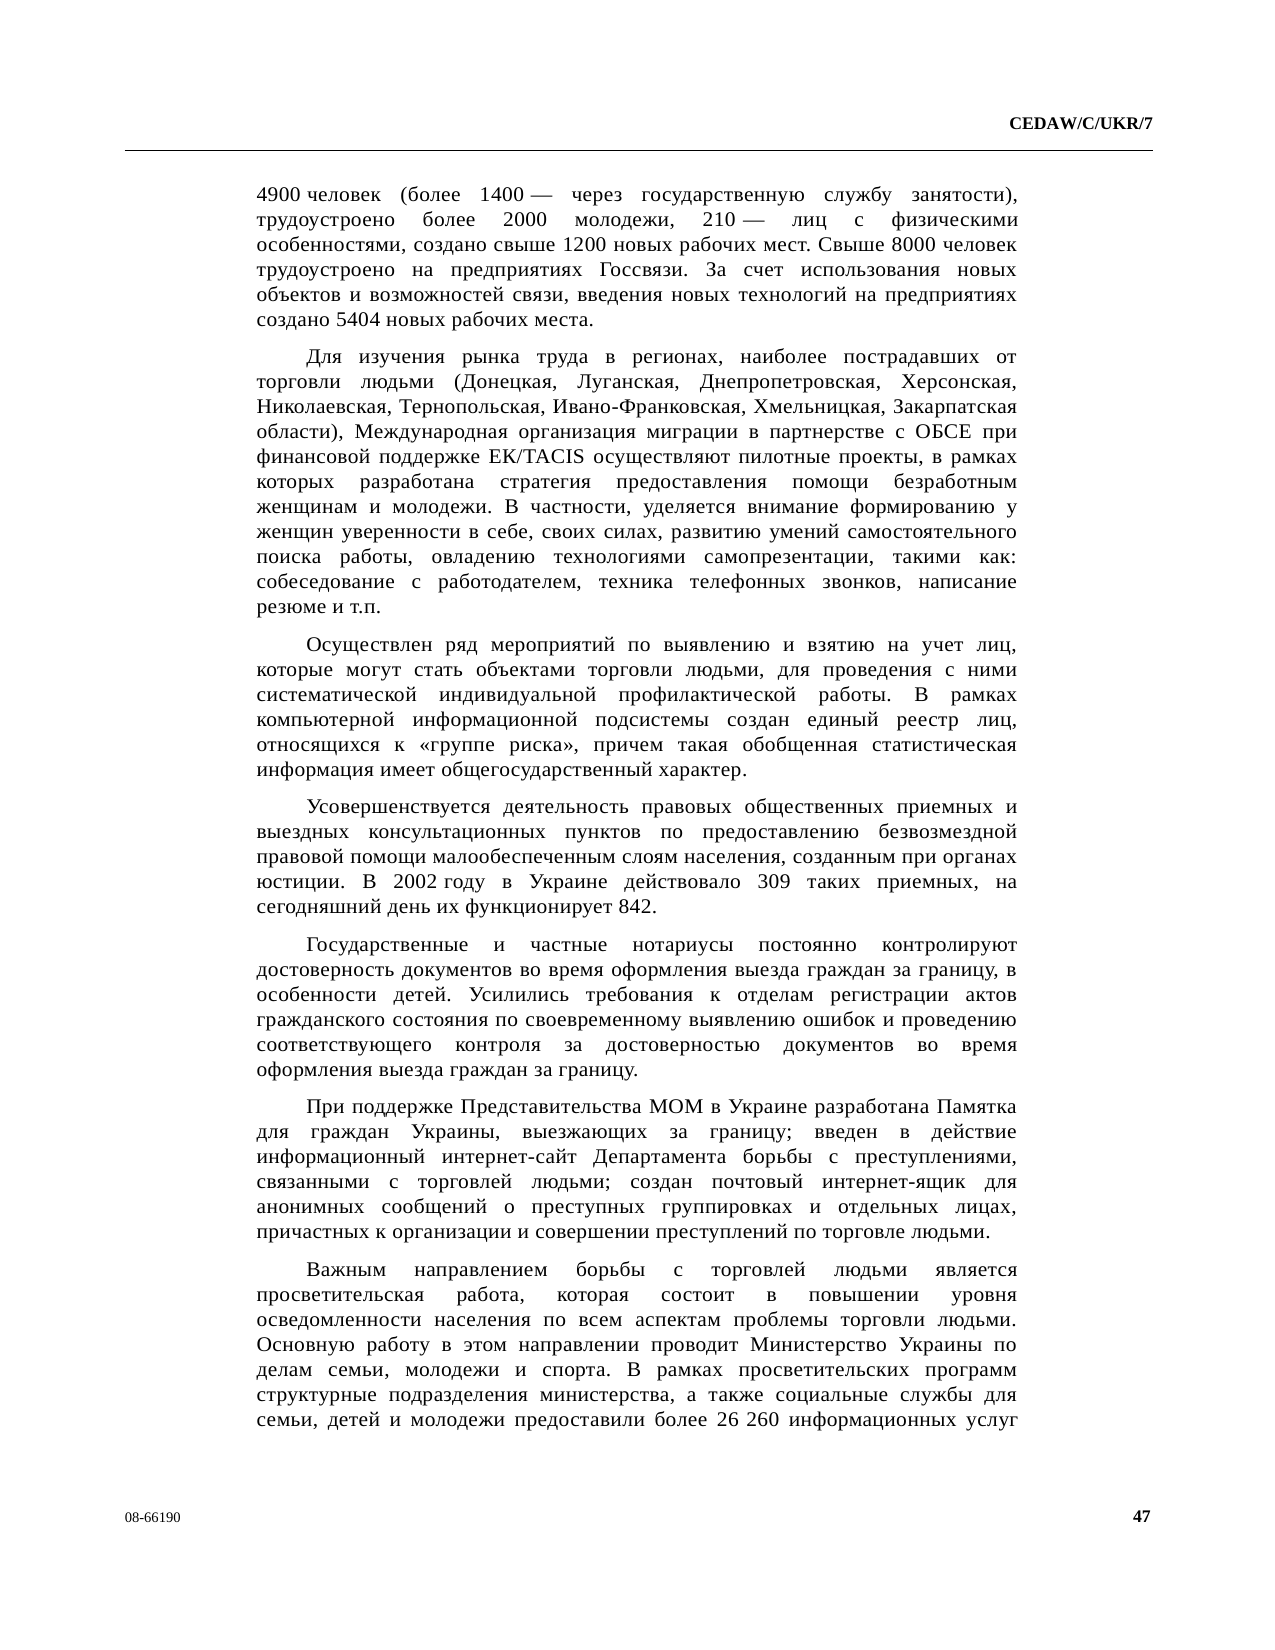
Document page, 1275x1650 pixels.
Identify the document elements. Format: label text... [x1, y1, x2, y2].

text Усовершенствуется деятельность правовых общественных приемных и выездных консультационных пунктов по предоставлению безвозмездной правовой помощи малообеспеченным слоям населения, созданным при органах юстиции. В 2002 году в Украине действовало 309 таких приемных, на сегодняшний день их функционирует 842. [256, 794, 1018, 919]
text Государственные и частные нотариусы постоянно контролируют достоверность документов во время оформления выезда граждан за границу, в особенности детей. Усилились требования к отделам регистрации актов гражданского состояния по своевременному выявлению ошибок и проведению соответствующего контроля за достоверностью документов во время оформления выезда граждан за границу. [256, 931, 1018, 1081]
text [256, 181, 1018, 331]
text При поддержке Представительства МОМ в Украине разработана Памятка для граждан Украины, выезжающих за границу; введен в действие информационный интернет-сайт Департамента борьбы с преступлениями, связанными с торговлей людьми; создан почтовый интернет-ящик для анонимных сообщений о преступных группировках и отдельных лицах, причастных к организации и совершении преступлений по торговле людьми. [256, 1094, 1018, 1244]
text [256, 1256, 1018, 1431]
text Для изучения рынка труда в регионах, наиболее пострадавших от торговли людьми (Донецкая, Луганская, Днепропетровская, Херсонская, Николаевская, Тернопольская, Ивано-Франковская, Хмельницкая, Закарпатская области), Международная организация миграции в партнерстве с ОБСЕ при финансовой поддержке ЕК/TACIS осуществляют пилотные проекты, в рамках которых разработана стратегия предоставления помощи безработным женщинам и молодежи. В частности, уделяется внимание формированию у женщин уверенности в себе, своих силах, развитию умений самостоятельного поиска работы, овладению технологиями самопрезентации, такими как: собеседование с работодателем, техника телефонных звонков, написание резюме и т.п. [256, 344, 1018, 619]
text Осуществлен ряд мероприятий по выявлению и взятию на учет лиц, которые могут стать объектами торговли людьми, для проведения с ними систематической индивидуальной профилактической работы. В рамках компьютерной информационной подсистемы создан единый реестр лиц, относящихся к «группе риска», причем такая обобщенная статистическая информация имеет общегосударственный характер. [256, 631, 1018, 781]
